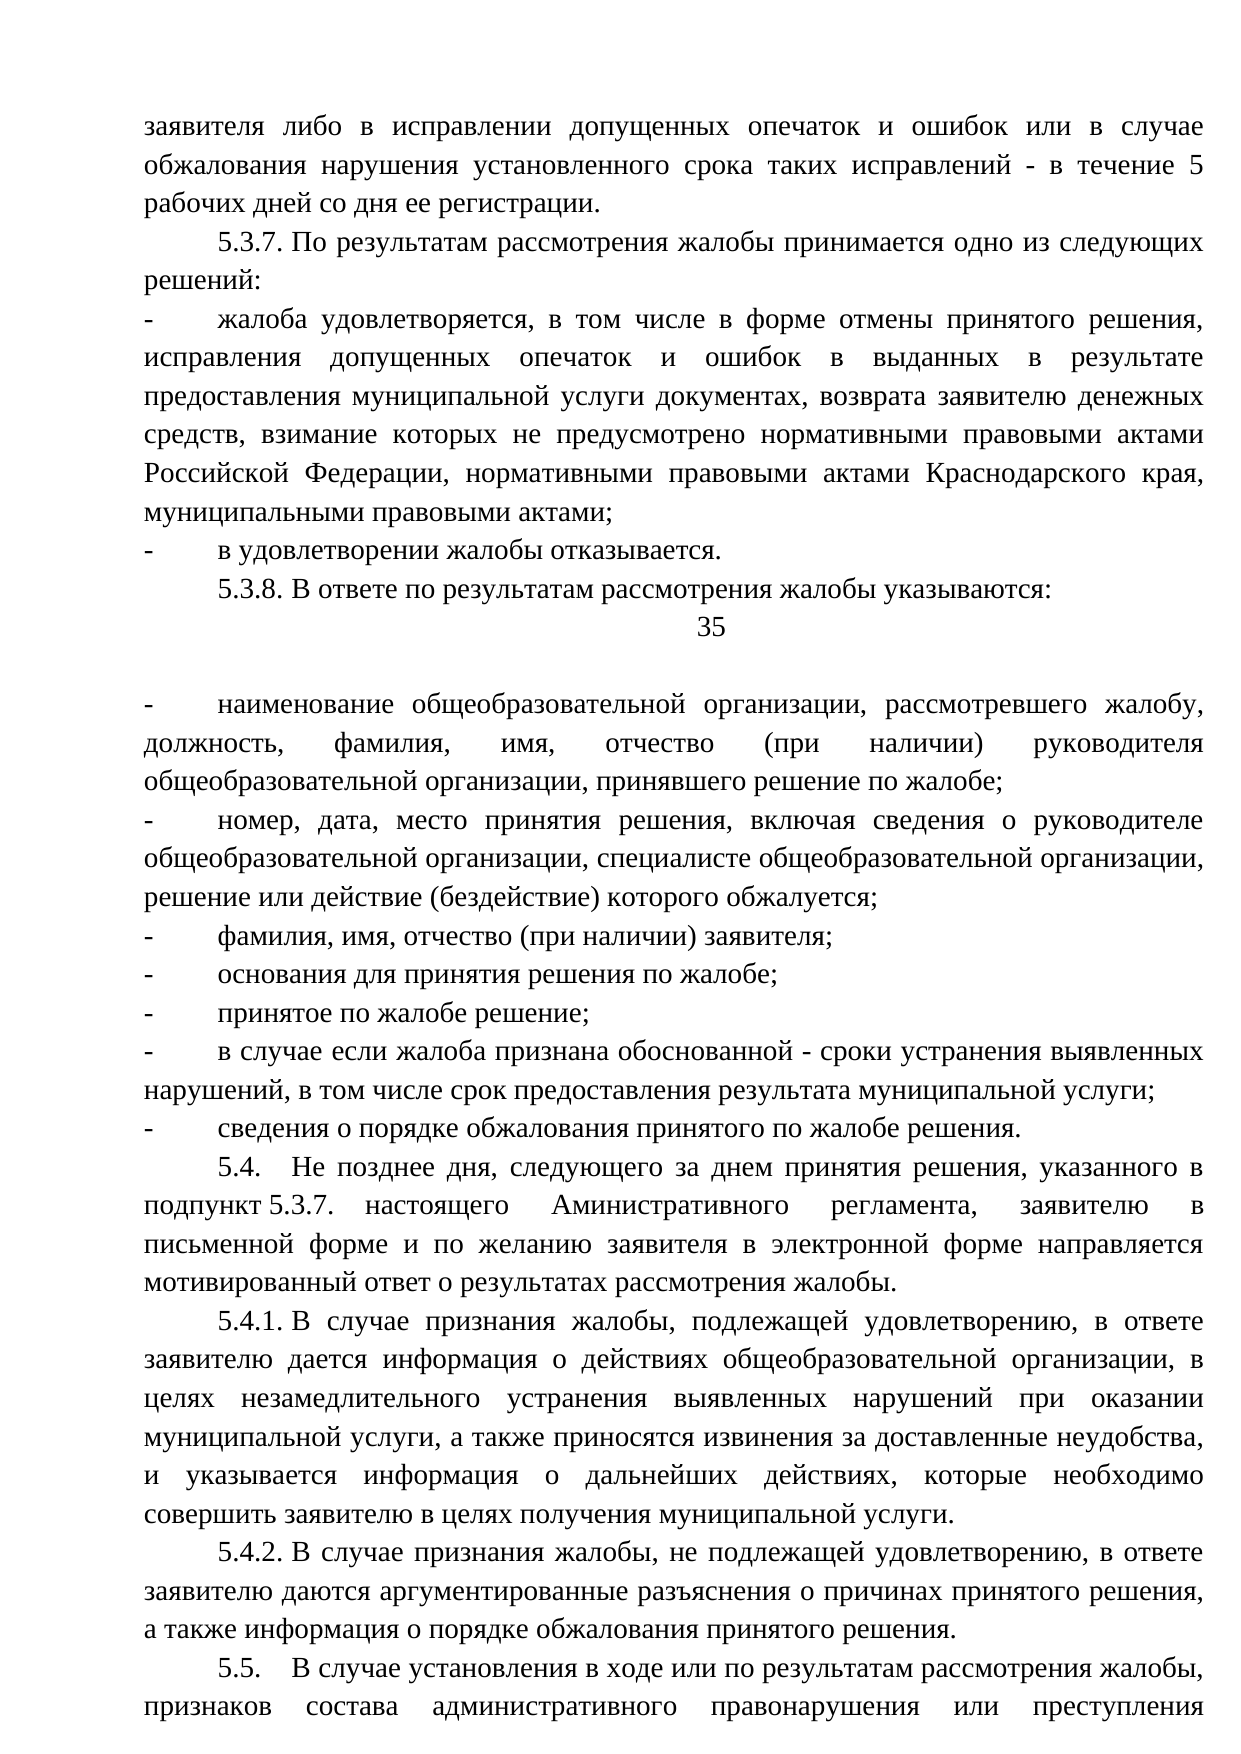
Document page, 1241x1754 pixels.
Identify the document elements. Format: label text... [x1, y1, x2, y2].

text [144, 1650, 1205, 1722]
text 5.3.8. В ответе по результатам рассмотрения жалобы указываются: [144, 571, 1205, 604]
text - в случае если жалоба признана обоснованной - сроки устранения выявленных нарушений, в том числе срок предоставления результата муниципальной услуги; [144, 1033, 1205, 1105]
text - принятое по жалобе решение; [144, 995, 1205, 1028]
text 5.4. Не позднее дня, следующего за днем принятия решения, указанного в подпункт 5.3.7. настоящего Аминистративного регламента, заявителю в письменной форме и по желанию заявителя в электронной форме направляется мотивированный ответ о результатах рассмотрения жалобы. [144, 1149, 1205, 1298]
text - жалоба удовлетворяется, в том числе в форме отмены принятого решения, исправления допущенных опечаток и ошибок в выданных в результате предоставления муниципальной услуги документах, возврата заявителю денежных средств, взимание которых не предусмотрено нормативными правовыми актами Российской Федерации, нормативными правовыми актами Краснодарского края, муниципальными правовыми актами; [144, 301, 1205, 527]
text - наименование общеобразовательной организации, рассмотревшего жалобу, должность, фамилия, имя, отчество (при наличии) руководителя общеобразовательной организации, принявшего решение по жалобе; [144, 686, 1205, 797]
text 5.4.2. В случае признания жалобы, не подлежащей удовлетворению, в ответе заявителю даются аргументированные разъяснения о причинах принятого решения, а также информация о порядке обжалования принятого решения. [144, 1534, 1205, 1645]
text - в удовлетворении жалобы отказывается. [144, 532, 1205, 566]
text 5.3.7. По результатам рассмотрения жалобы принимается одно из следующих решений: [144, 224, 1205, 296]
text - фамилия, имя, отчество (при наличии) заявителя; [144, 918, 1205, 951]
text - номер, дата, место принятия решения, включая сведения о руководителе общеобразовательной организации, специалисте общеобразовательной организации, решение или действие (бездействие) которого обжалуется; [144, 802, 1205, 913]
text - основания для принятия решения по жалобе; [144, 956, 1205, 990]
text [144, 108, 1205, 219]
text 35 [144, 609, 1205, 643]
text 5.4.1. В случае признания жалобы, подлежащей удовлетворению, в ответе заявителю дается информация о действиях общеобразовательной организации, в целях незамедлительного устранения выявленных нарушений при оказании муниципальной услуги, а также приносятся извинения за доставленные неудобства, и указывается информация о дальнейших действиях, которые необходимо совершить заявителю в целях получения муниципальной услуги. [144, 1303, 1205, 1529]
text - сведения о порядке обжалования принятого по жалобе решения. [144, 1110, 1205, 1144]
